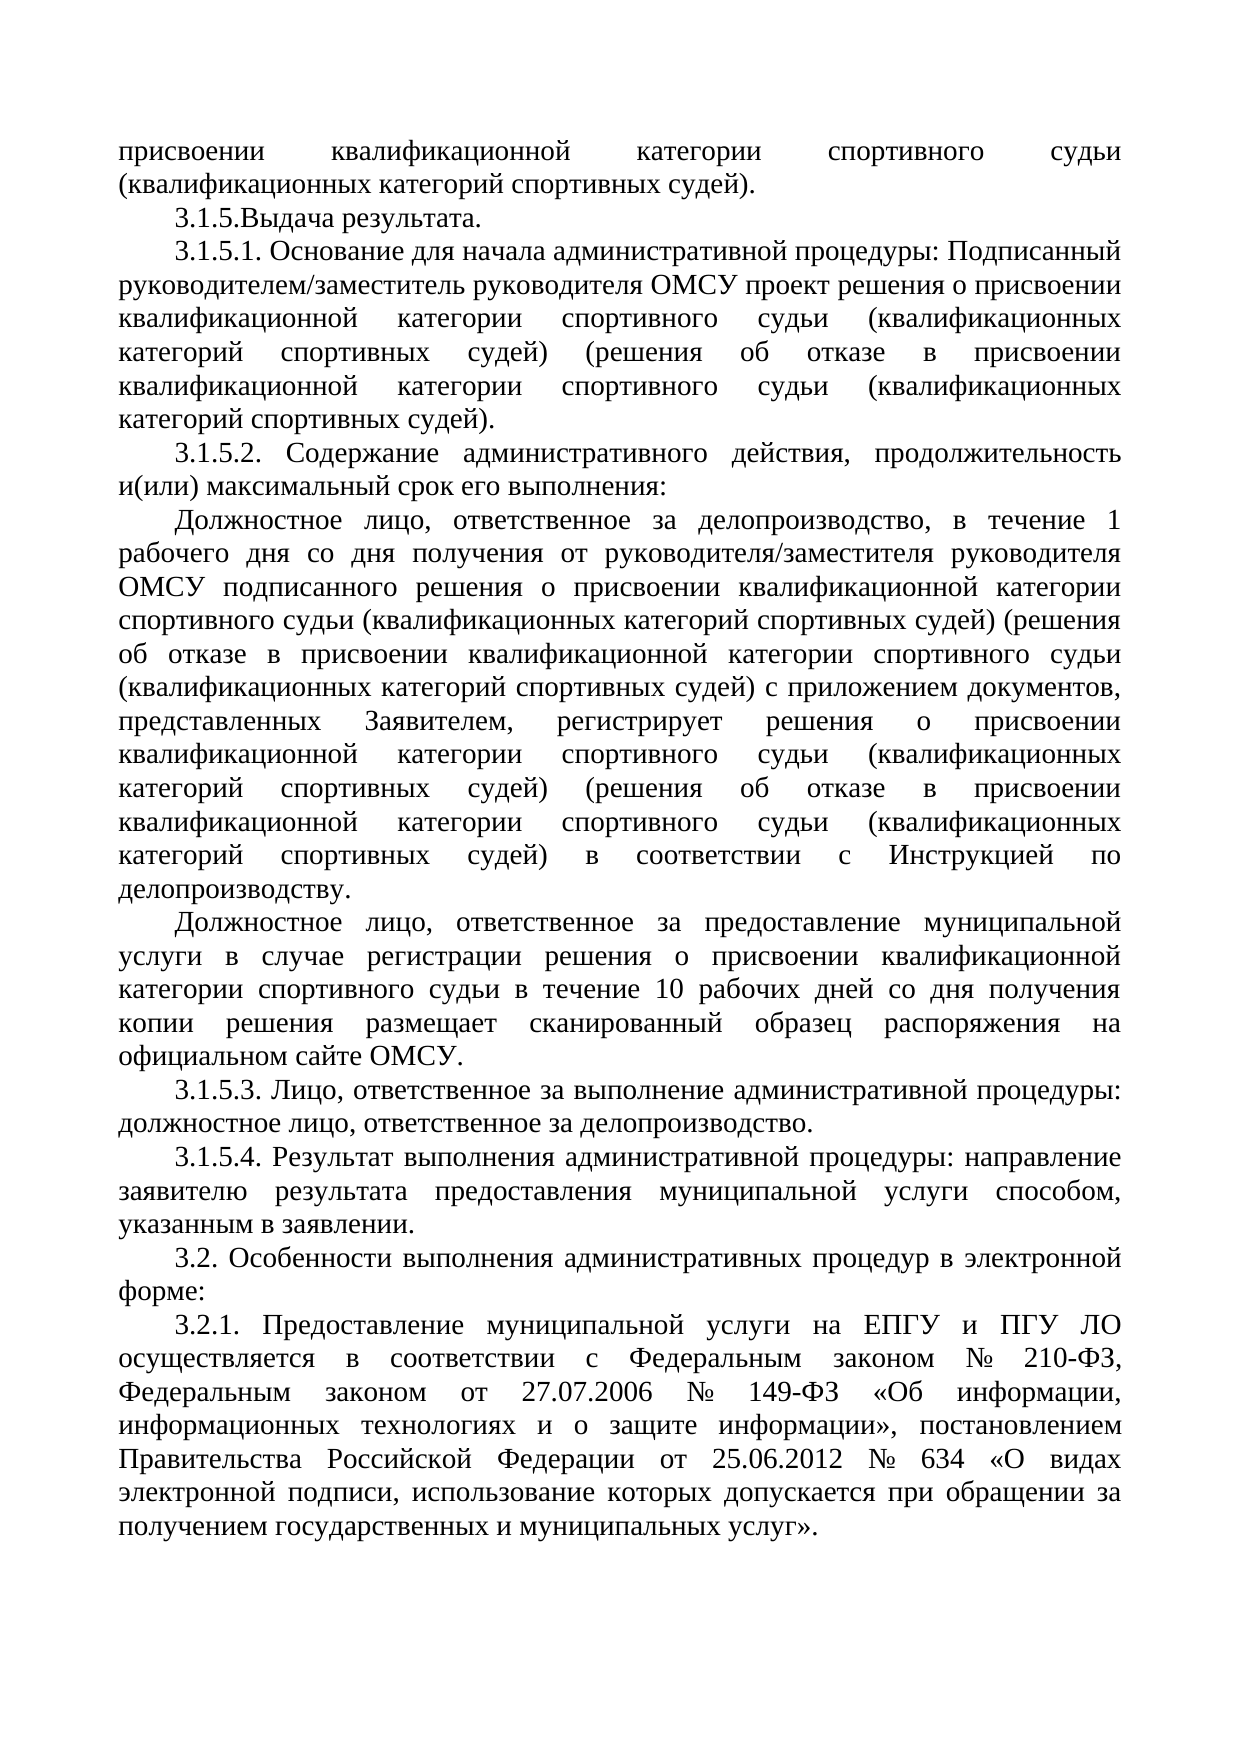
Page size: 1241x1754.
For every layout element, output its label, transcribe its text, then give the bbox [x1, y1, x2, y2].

text 3.1.5.1. Основание для начала административной процедуры: Подписанный руководителем/заместитель руководителя ОМСУ проект решения о присвоении квалификационной категории спортивного судьи (квалификационных категорий спортивных судей) (решения об отказе в присвоении квалификационной категории спортивного судьи (квалификационных категорий спортивных судей). [118, 233, 1122, 435]
text 3.2. Особенности выполнения административных процедур в электронной форме: [118, 1240, 1122, 1307]
text 3.1.5.3. Лицо, ответственное за выполнение административной процедуры: должностное лицо, ответственное за делопроизводство. [118, 1072, 1122, 1139]
text 3.2.1. Предоставление муниципальной услуги на ЕПГУ и ПГУ ЛО осуществляется в соответствии с Федеральным законом № 210-ФЗ, Федеральным законом от 27.07.2006 № 149-ФЗ «Об информации, информационных технологиях и о защите информации», постановлением Правительства Российской Федерации от 25.06.2012 № 634 «О видах электронной подписи, использование которых допускается при обращении за получением государственных и муниципальных услуг». [118, 1307, 1122, 1542]
text 3.1.5.Выдача результата. [118, 200, 1122, 233]
text Должностное лицо, ответственное за делопроизводство, в течение 1 рабочего дня со дня получения от руководителя/заместителя руководителя ОМСУ подписанного решения о присвоении квалификационной категории спортивного судьи (квалификационных категорий спортивных судей) (решения об отказе в присвоении квалификационной категории спортивного судьи (квалификационных категорий спортивных судей) с приложением документов, представленных Заявителем, регистрирует решения о присвоении квалификационной категории спортивного судьи (квалификационных категорий спортивных судей) (решения об отказе в присвоении квалификационной категории спортивного судьи (квалификационных категорий спортивных судей) в соответствии с Инструкцией по делопроизводству. [118, 502, 1122, 904]
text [118, 133, 1122, 200]
text 3.1.5.2. Содержание административного действия, продолжительность и(или) максимальный срок его выполнения: [118, 435, 1122, 502]
text 3.1.5.4. Результат выполнения административной процедуры: направление заявителю результата предоставления муниципальной услуги способом, указанным в заявлении. [118, 1139, 1122, 1240]
text Должностное лицо, ответственное за предоставление муниципальной услуги в случае регистрации решения о присвоении квалификационной категории спортивного судьи в течение 10 рабочих дней со дня получения копии решения размещает сканированный образец распоряжения на официальном сайте ОМСУ. [118, 904, 1122, 1072]
